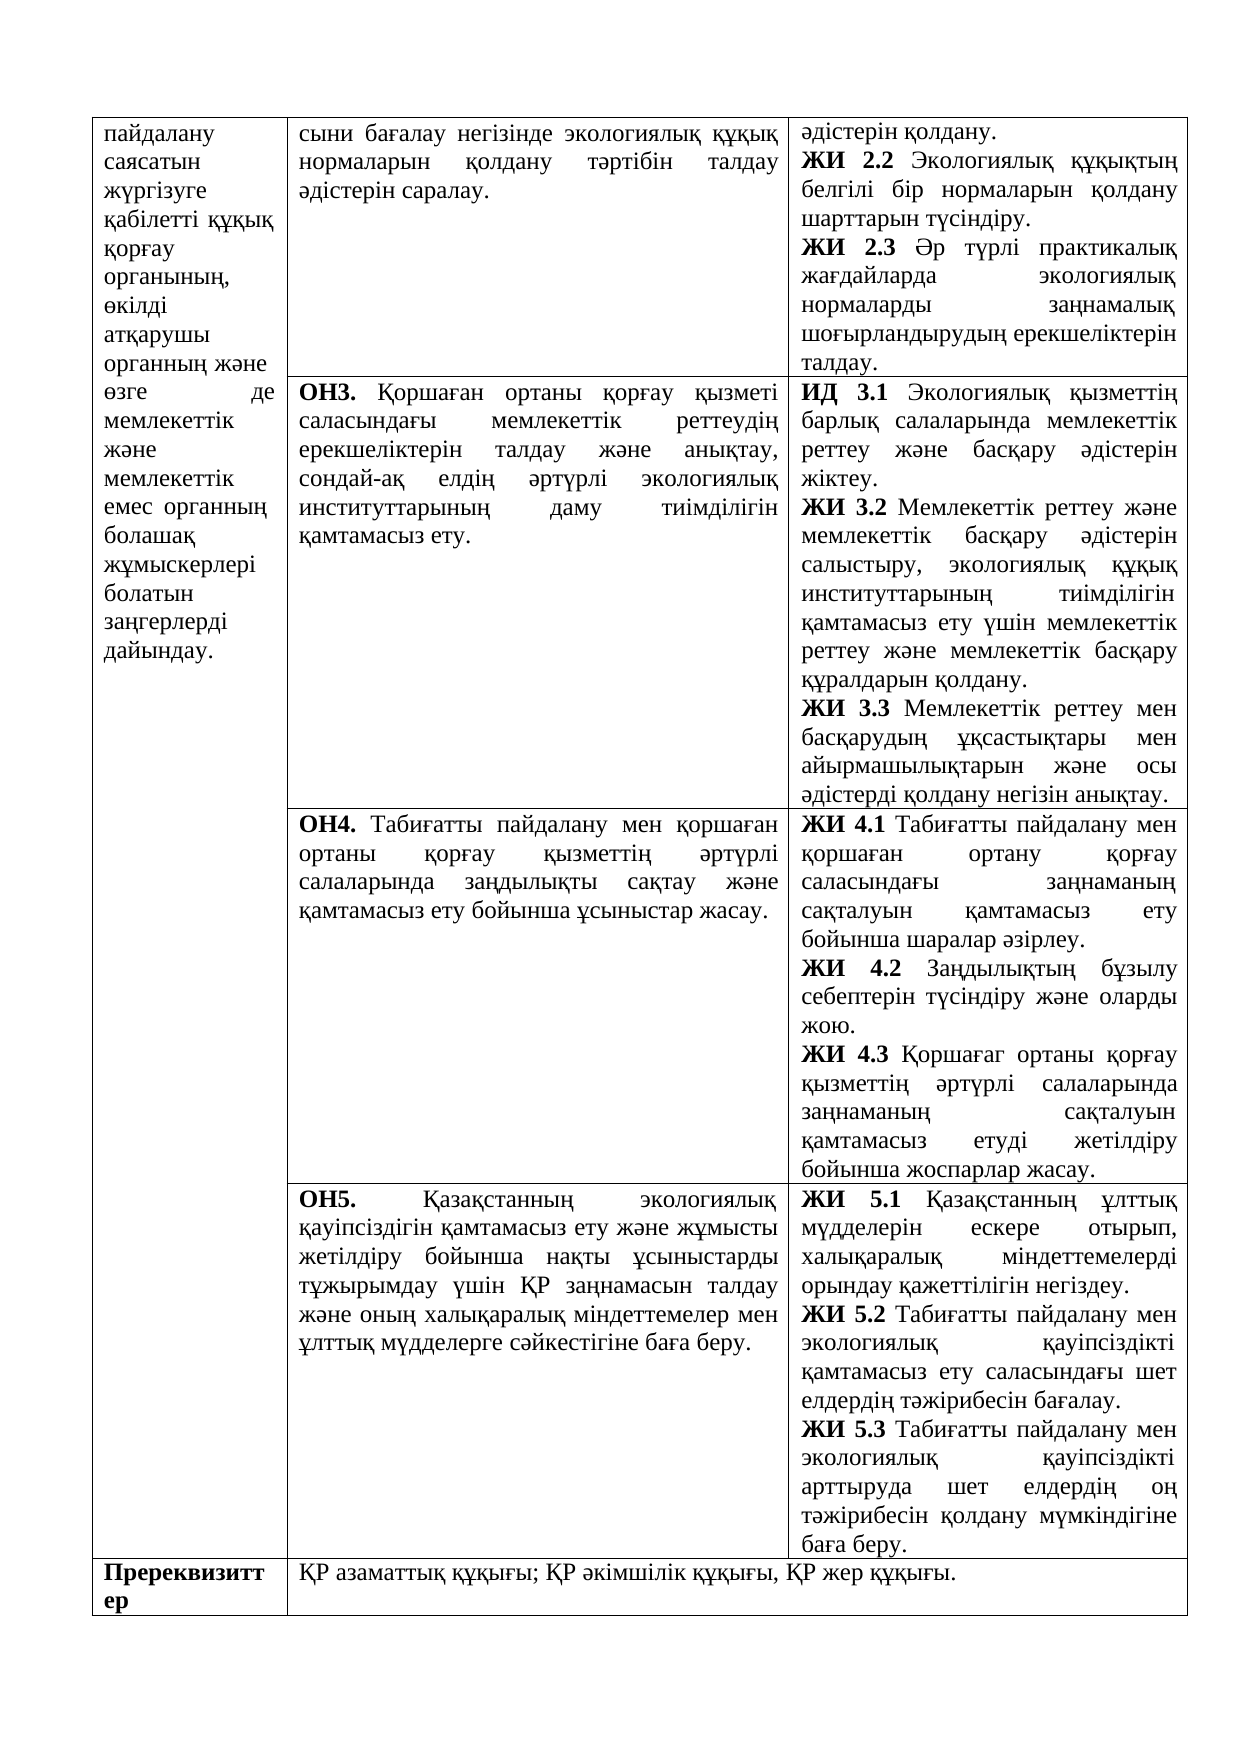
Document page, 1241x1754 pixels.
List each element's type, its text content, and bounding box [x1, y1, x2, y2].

table_cell ОН4. Табиғатты пайдалану мен қоршаған ортаны қорғау қызметтің әртүрлі салаларында заңдылықты сақтау және қамтамасыз ету бойынша ұсыныстар жасау. [288, 809, 788, 1183]
table_header пайдалану саясатын жүргізуге қабілетті құқық қорғау органының, өкілді атқарушы органның және өзге де мемлекеттік және мемлекеттік емес органның болашақ жұмыскерлері болатын заңгерлерді дайындау. [93, 118, 287, 1557]
table_header сыни бағалау негізінде экологиялық құқық нормаларын қолдану тәртібін талдау әдістерін саралау. [288, 118, 788, 376]
table_header әдістерін қолдану. ЖИ 2.2 Экологиялық құқықтың белгілі бір нормаларын қолдану шарттарын түсіндіру. ЖИ 2.3 Әр түрлі практикалық жағдайларда экологиялық нормаларды заңнамалық шоғырландырудың ерекшеліктерін талдау. [789, 118, 1187, 376]
table_cell ЖИ 5.1 Қазақстанның ұлттық мүдделерін ескере отырып, халықаралық міндеттемелерді орындау қажеттілігін негіздеу. ЖИ 5.2 Табиғатты пайдалану мен экологиялық қауіпсіздікті қамтамасыз ету саласындағы шет елдердің тәжірибесін бағалау. ЖИ 5.3 Табиғатты пайдалану мен экологиялық қауіпсіздікті арттыруда шет елдердің оң тәжірибесін қолдану мүмкіндігіне баға беру. [789, 1184, 1187, 1557]
table_cell ҚР азаматтық құқығы; ҚР әкімшілік құқығы, ҚР жер құқығы. [288, 1559, 1187, 1615]
table_cell ОН5. Қазақстанның экологиялық қауіпсіздігін қамтамасыз ету және жұмысты жетілдіру бойынша нақты ұсыныстарды тұжырымдау үшін ҚР заңнамасын талдау және оның халықаралық міндеттемелер мен ұлттық мүдделерге сәйкестігіне баға беру. [288, 1184, 788, 1557]
table_cell ИД 3.1 Экологиялық қызметтің барлық салаларында мемлекеттік реттеу және басқару әдістерін жіктеу. ЖИ 3.2 Мемлекеттік реттеу және мемлекеттік басқару әдістерін салыстыру, экологиялық құқық институттарының тиімділігін қамтамасыз ету үшін мемлекеттік реттеу және мемлекеттік басқару құралдарын қолдану. ЖИ 3.3 Мемлекеттік реттеу мен басқарудың ұқсастықтары мен айырмашылықтарын және осы әдістерді қолдану негізін анықтау. [789, 377, 1187, 808]
table_cell ОН3. Қоршаған ортаны қорғау қызметі саласындағы мемлекеттік реттеудің ерекшеліктерін талдау және анықтау, сондай-ақ елдің әртүрлі экологиялық институттарының даму тиімділігін қамтамасыз ету. [288, 377, 788, 808]
table_cell Пререквизитт ер [93, 1559, 287, 1615]
table_cell ЖИ 4.1 Табиғатты пайдалану мен қоршаған ортану қорғау саласындағы заңнаманың сақталуын қамтамасыз ету бойынша шаралар әзірлеу. ЖИ 4.2 Заңдылықтың бұзылу себептерін түсіндіру және оларды жою. ЖИ 4.3 Қоршағаг ортаны қорғау қызметтің әртүрлі салаларында заңнаманың сақталуын қамтамасыз етуді жетілдіру бойынша жоспарлар жасау. [789, 809, 1187, 1183]
